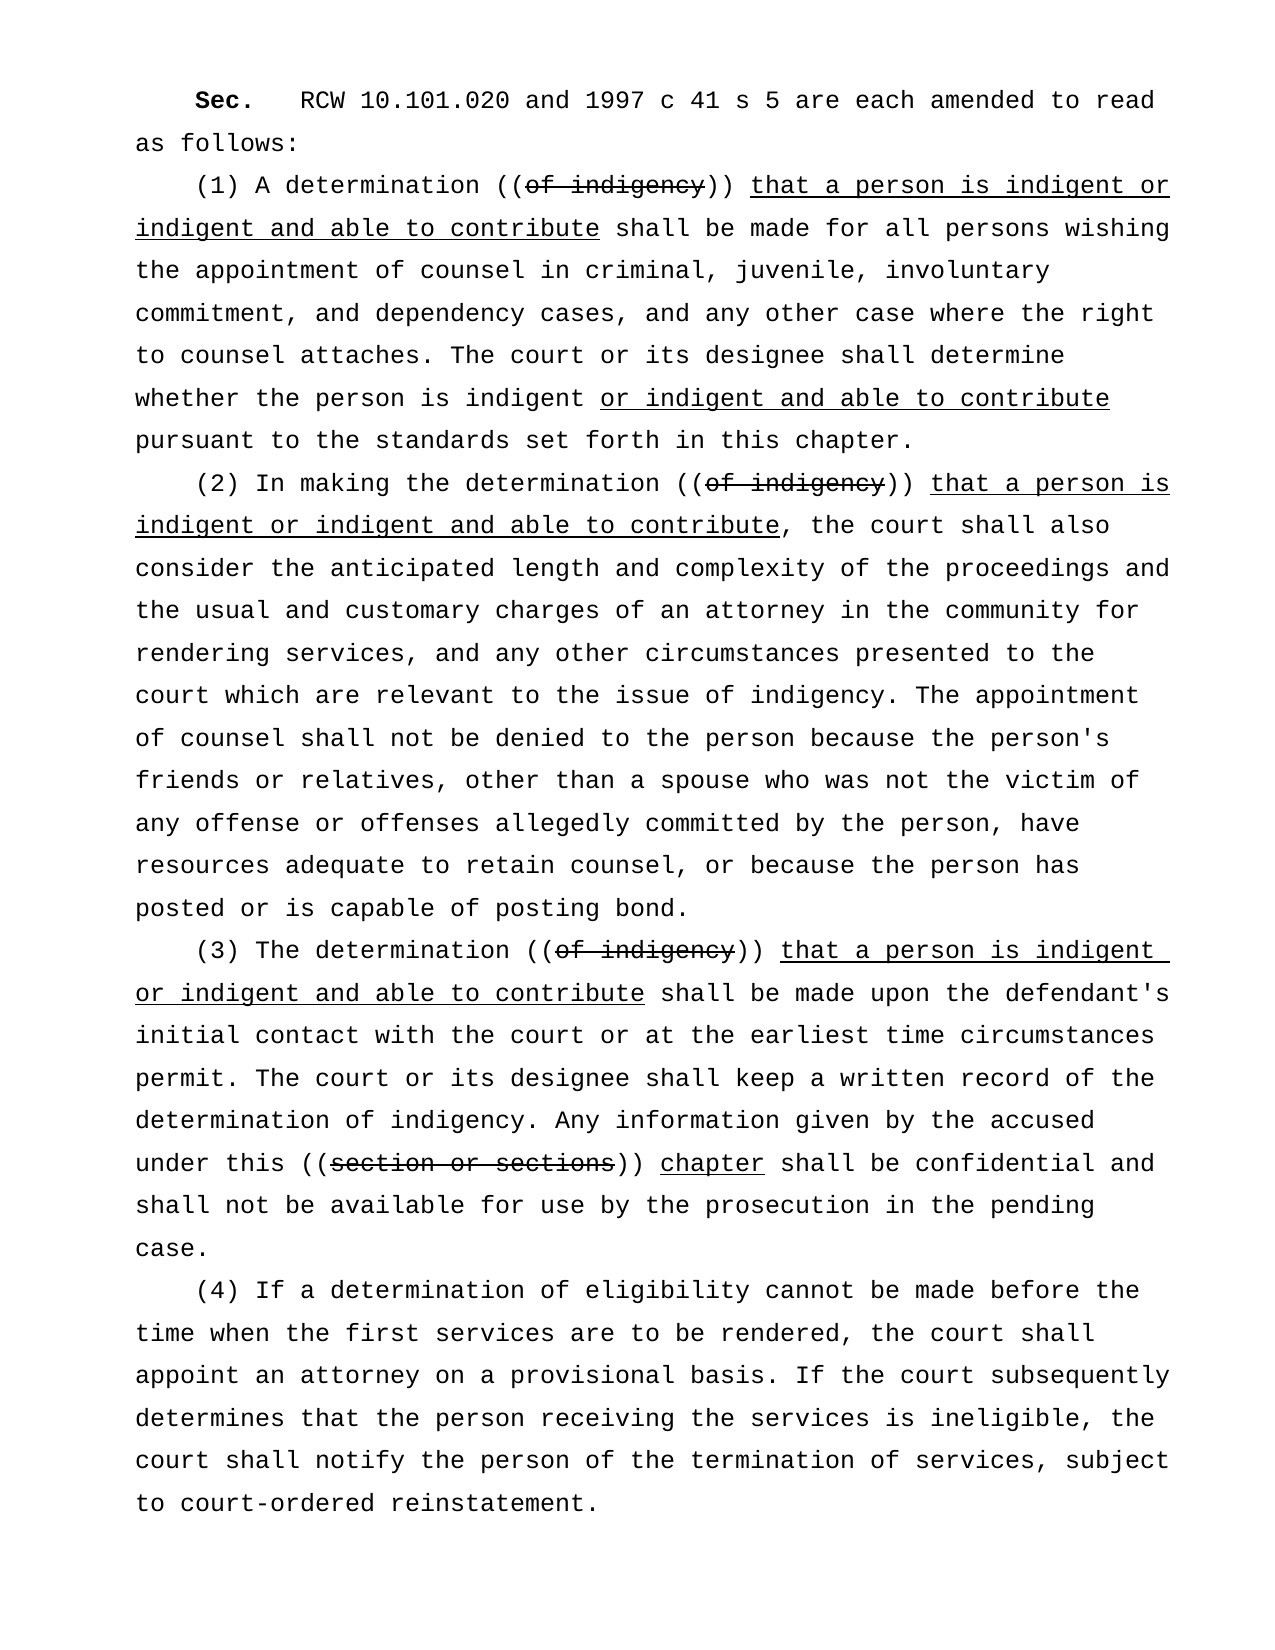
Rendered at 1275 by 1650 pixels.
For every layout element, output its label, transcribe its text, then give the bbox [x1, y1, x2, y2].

text Sec. RCW 10.101.020 and 1997 c 41 s 5 are each amended to read as follows: [135, 75, 1170, 160]
text (1) A determination ((of indigency)) that a person is indigent or indigent and able to contribute shall be made for all persons wishing the appointment of counsel in criminal, juvenile, involuntary commitment, and dependency cases, and any other case where the right to counsel attaches. The court or its designee shall determine whether the person is indigent or indigent and able to contribute pursuant to the standards set forth in this chapter. [135, 160, 1170, 457]
text (4) If a determination of eligibility cannot be made before the time when the first services are to be rendered, the court shall appoint an attorney on a provisional basis. If the court subsequently determines that the person receiving the services is ineligible, the court shall notify the person of the termination of services, subject to court-ordered reinstatement. [135, 1265, 1170, 1520]
text (3) The determination ((of indigency)) that a person is indigent or indigent and able to contribute shall be made upon the defendant's initial contact with the court or at the earliest time circumstances permit. The court or its designee shall keep a written record of the determination of indigency. Any information given by the accused under this ((section or sections)) chapter shall be confidential and shall not be available for use by the prosecution in the pending case. [135, 925, 1170, 1265]
text (2) In making the determination ((of indigency)) that a person is indigent or indigent and able to contribute, the court shall also consider the anticipated length and complexity of the proceedings and the usual and customary charges of an attorney in the community for rendering services, and any other circumstances presented to the court which are relevant to the issue of indigency. The appointment of counsel shall not be denied to the person because the person's friends or relatives, other than a spouse who was not the victim of any offense or offenses allegedly committed by the person, have resources adequate to retain counsel, or because the person has posted or is capable of posting bond. [135, 457, 1170, 925]
